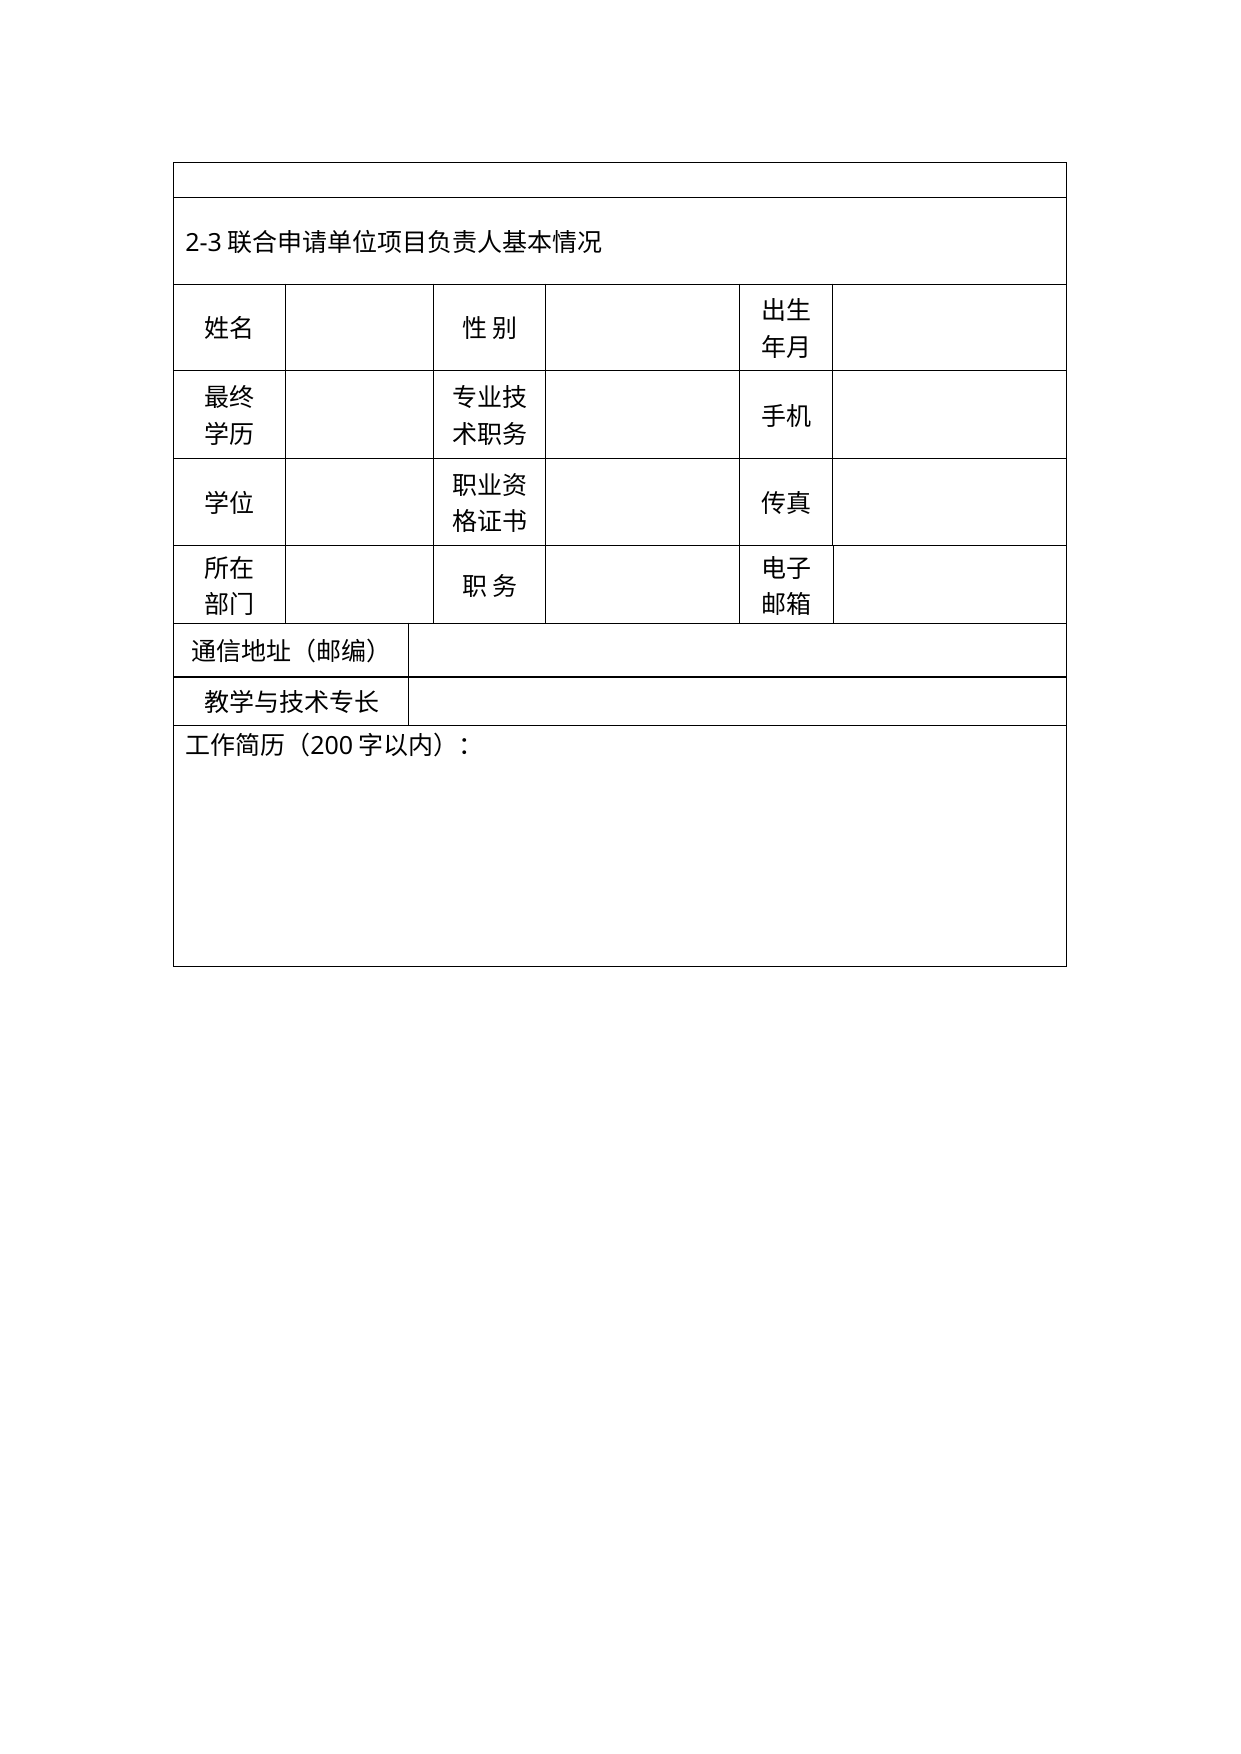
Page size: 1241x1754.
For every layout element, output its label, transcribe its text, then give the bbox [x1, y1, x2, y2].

table_cell [546, 285, 739, 370]
table_cell 所在 部门 [174, 546, 285, 623]
table_cell 电子 邮箱 [740, 546, 833, 623]
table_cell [174, 163, 1066, 197]
table_cell [833, 285, 1066, 370]
table_cell [834, 546, 1066, 623]
table_cell [833, 459, 1066, 545]
table_cell 性 别 [434, 285, 545, 370]
table_cell 专业技 术职务 [434, 371, 545, 457]
table_cell 职 务 [434, 546, 545, 623]
table_cell 通信地址（邮编） [174, 624, 408, 676]
table_cell [409, 624, 1066, 676]
table_cell [546, 371, 739, 457]
table_cell [409, 678, 1066, 724]
table_cell [286, 546, 433, 623]
table_cell [546, 459, 739, 545]
table_cell [286, 371, 433, 457]
table_cell 学位 [174, 459, 285, 545]
table_cell 职业资 格证书 [434, 459, 545, 545]
table_cell 姓名 [174, 285, 285, 370]
table_cell 出生 年月 [740, 285, 832, 370]
table_cell 2-3联合申请单位项目负责人基本情况 [174, 198, 1066, 283]
table_cell 教学与技术专长 [174, 678, 408, 724]
table_cell [286, 285, 433, 370]
table_cell [833, 371, 1066, 457]
table_cell 最终 学历 [174, 371, 285, 457]
table_cell 传真 [740, 459, 832, 545]
table_cell [286, 459, 433, 545]
table_cell [546, 546, 739, 623]
table_cell 工作简历（200字以内）： [174, 726, 1066, 966]
table_cell 手机 [740, 371, 832, 457]
